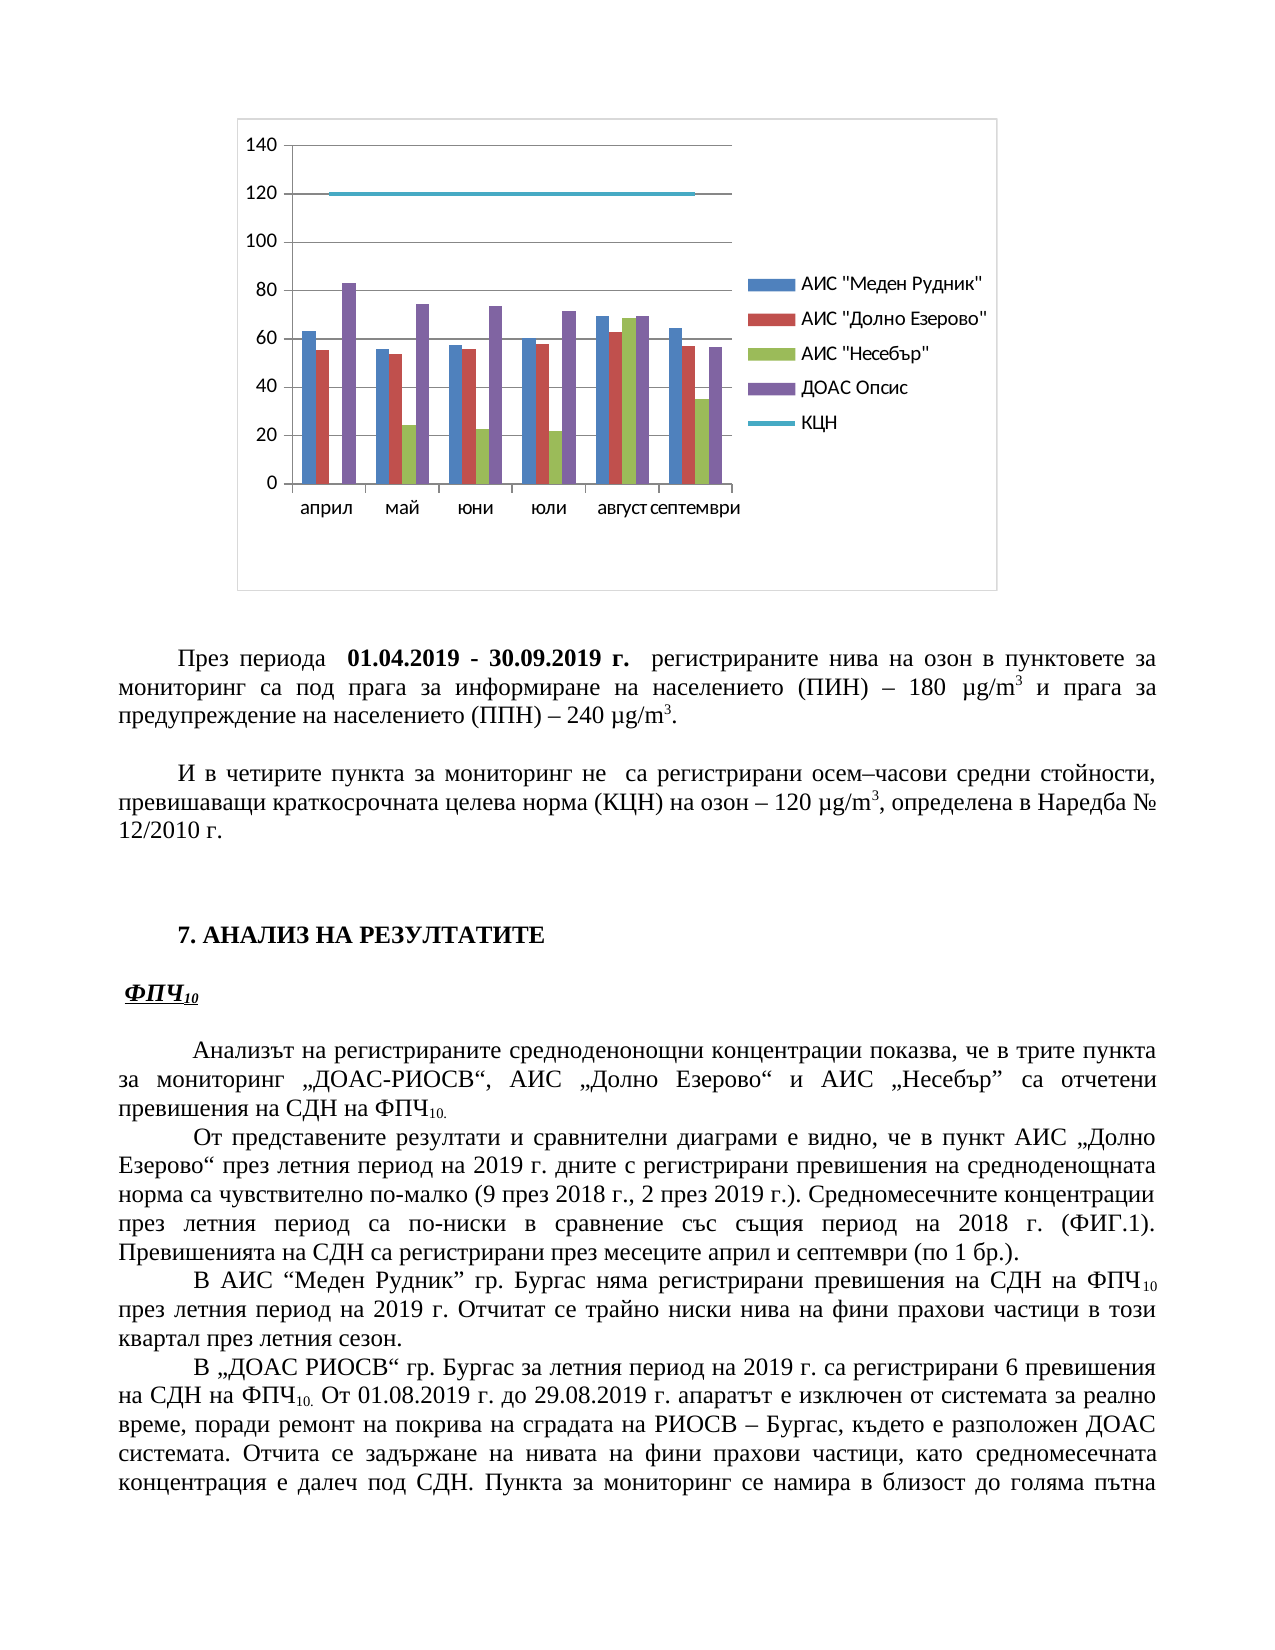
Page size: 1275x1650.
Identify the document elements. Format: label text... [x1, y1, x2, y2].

text В АИС “Меден Рудник” гр. Бургас няма регистрирани превишения на СДН на ФПЧ10 през летния период на 2019 г. Отчитат се трайно ниски нива на фини прахови частици в този квартал през летния сезон. [118, 1265, 1157, 1352]
text През периода 01.04.2019 - 30.09.2019 г. регистрираните нива на озон в пунктовете за мониторинг са под прага за информиране на населението (ПИН) – 180 µg/m3 и прага за предупреждение на населението (ППН) – 240 µg/m3. [118, 643, 1157, 729]
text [118, 1352, 1157, 1495]
text И в четирите пункта за мониторинг не са регистрирани осем–часови средни стойности, превишаващи краткосрочната целева норма (КЦН) на озон – 120 µg/m3, определена в Наредба № 12/2010 г. [118, 758, 1157, 844]
text От представените резултати и сравнителни диаграми е видно, че в пункт АИС „Долно Езерово“ през летния период на 2019 г. дните с регистрирани превишения на средноденощната норма са чувствително по-малко (9 през 2018 г., 2 през 2019 г.). Средномесечните концентрации през летния период са по-ниски в сравнение със същия период на 2018 г. (ФИГ.1). Превишенията на СДН са регистрирани през месеците април и септември (по 1 бр.). [118, 1122, 1157, 1265]
text 7. АНАЛИЗ НА РЕЗУЛТАТИТЕ [118, 920, 1157, 949]
text ФПЧ10 [118, 978, 1157, 1007]
text Анализът на регистрираните средноденонощни концентрации показва, че в трите пункта за мониторинг „ДОАС-РИОСВ“, АИС „Долно Езерово“ и АИС „Несебър” са отчетени превишения на СДН на ФПЧ10. [118, 1035, 1157, 1122]
